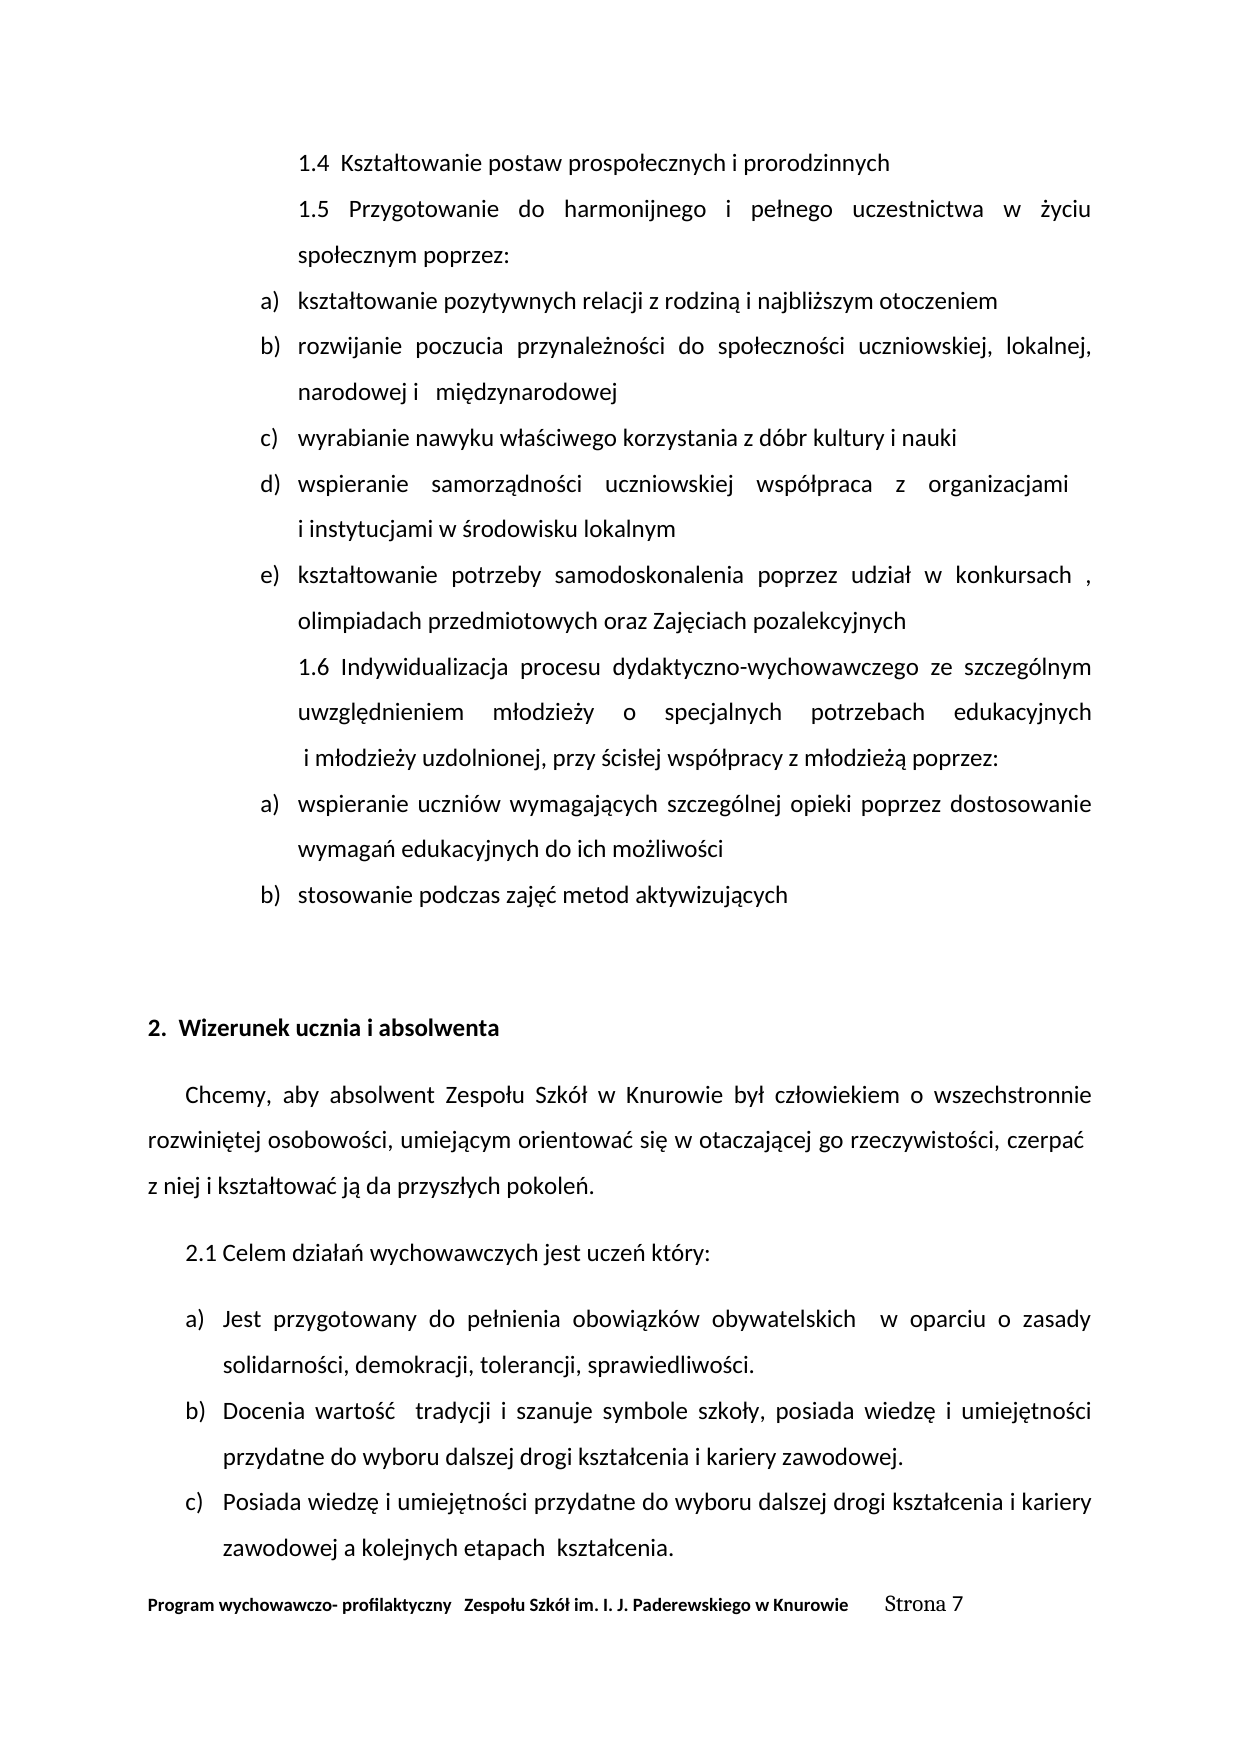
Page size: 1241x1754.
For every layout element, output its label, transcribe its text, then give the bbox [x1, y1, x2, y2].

list wspieranie samorządności uczniowskiej współpraca z organizacjami i instytucjami w środowisku lokalnym [260, 468, 1093, 544]
list Jest przygotowany do pełnienia obowiązków obywatelskich w oparciu o zasady solidarności, demokracji, tolerancji, sprawiedliwości. [185, 1303, 1093, 1380]
list kształtowanie potrzeby samodoskonalenia poprzez udział w konkursach , olimpiadach przedmiotowych oraz Zajęciach pozalekcyjnych [260, 559, 1093, 635]
text Chcemy, aby absolwent Zespołu Szkół w Knurowie był człowiekiem o wszechstronnie rozwiniętej osobowości, umiejącym orientować się w otaczającej go rzeczywistości, czerpać z niej i kształtować ją da przyszłych pokoleń. [148, 1079, 1093, 1201]
list 1.5 Przygotowanie do harmonijnego i pełnego uczestnictwa w życiu społecznym poprzez: [298, 193, 1093, 269]
list kształtowanie pozytywnych relacji z rodziną i najbliższym otoczeniem [260, 285, 1093, 315]
list stosowanie podczas zajęć metod aktywizujących [260, 879, 1093, 910]
list 1.4 Kształtowanie postaw prospołecznych i prorodzinnych [298, 148, 1093, 178]
list wspieranie uczniów wymagających szczególnej opieki poprzez dostosowanie wymagań edukacyjnych do ich możliwości [260, 788, 1093, 864]
list rozwijanie poczucia przynależności do społeczności uczniowskiej, lokalnej, narodowej i międzynarodowej [260, 331, 1093, 407]
list wyrabianie nawyku właściwego korzystania z dóbr kultury i nauki [260, 422, 1093, 452]
list Posiada wiedzę i umiejętności przydatne do wyboru dalszej drogi kształcenia i kariery zawodowej a kolejnych etapach kształcenia. [185, 1486, 1093, 1563]
text 2.1 Celem działań wychowawczych jest uczeń który: [148, 1237, 1093, 1267]
list 1.6 Indywidualizacja procesu dydaktyczno-wychowawczego ze szczególnym uwzględnieniem młodzieży o specjalnych potrzebach edukacyjnych i młodzieży uzdolnionej, przy ścisłej współpracy z młodzieżą poprzez: [298, 651, 1093, 773]
list Docenia wartość tradycji i szanuje symbole szkoły, posiada wiedzę i umiejętności przydatne do wyboru dalszej drogi kształcenia i kariery zawodowej. [185, 1395, 1093, 1471]
text 2. Wizerunek ucznia i absolwenta [148, 1012, 1093, 1043]
